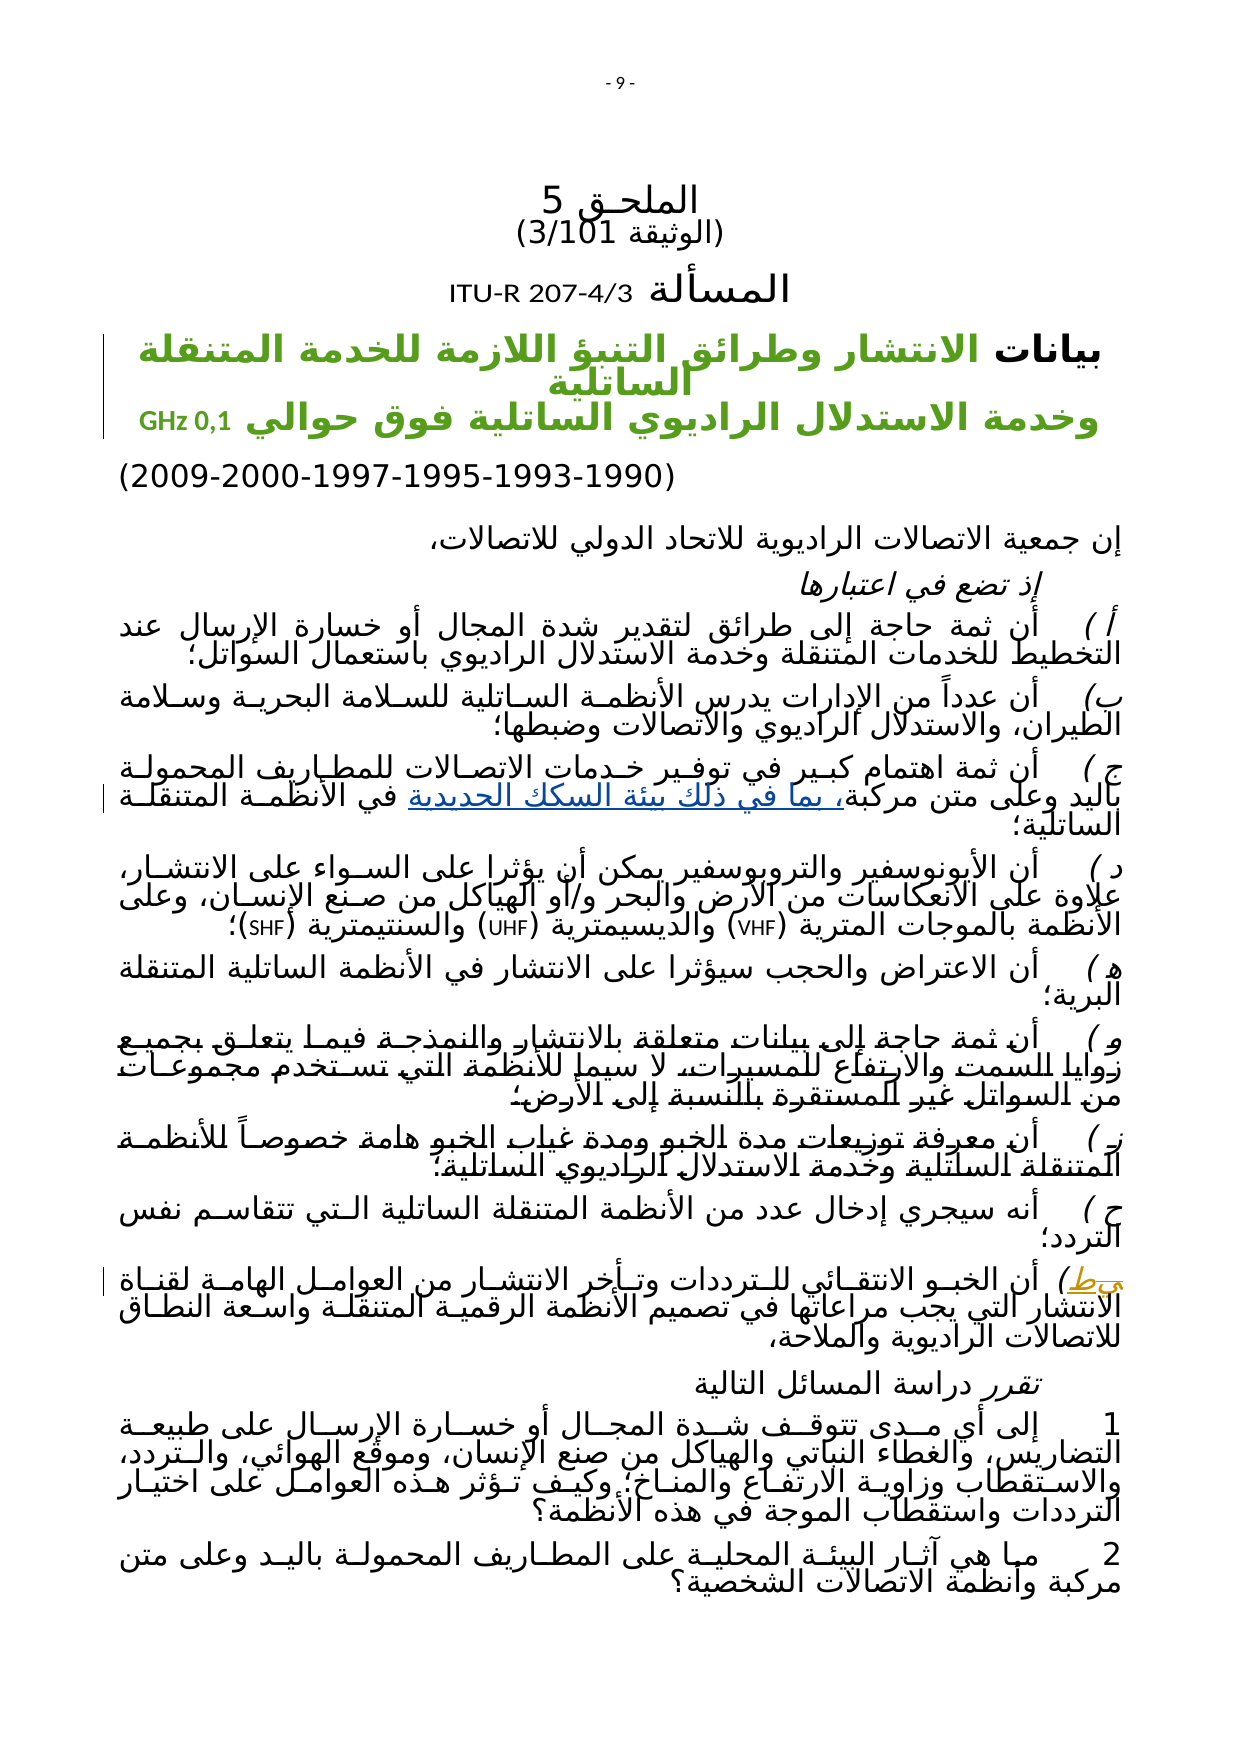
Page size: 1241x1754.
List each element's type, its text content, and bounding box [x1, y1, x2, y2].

title بيانات الانتشار وطرائق التنبؤ اللازمة للخدمة المتنقلة الساتلية وخدمة الاستدلال الراديوي الساتلية فوق حوالي GHz 0,1 [118, 334, 1122, 439]
text ج ) أن ثمة اهتمام كبير في توفير خدمات الاتصالات للمطاريف المحمولة باليد وعلى متن مركبة في الأنظمة المتنقلة الساتلية؛ [118, 755, 1122, 842]
text 1 إلى أي مدى تتوقف شدة المجال أو خسارة الإرسال على طبيعة التضاريس، والغطاء النباتي والهياكل من صنع الإنسان، وموقع الهوائي، والتردد، والاستقطاب وزاوية الارتفاع والمناخ؛ وكيف تؤثر هذه العوامل على اختيار الترددات واستقطاب الموجة في هذه الأنظمة؟ [118, 1413, 1122, 1529]
text ال‍مسألة ITU-R 207-4/3 [118, 274, 1122, 309]
text تقرر دراسة المسائل التالية [118, 1371, 1039, 1400]
text أ ) أن ثمة حاجة إلى طرائق لتقدير شدة المجال أو خسارة الإرسال عند التخطيط للخدمات المتنقلة وخدمة الاستدلال الراديوي باستعمال السواتل؛ [118, 614, 1122, 672]
text (2009-2000-1997-1995-1993-1990) [118, 464, 1122, 493]
text ب) أن عدداً من الإدارات يدرس الأنظمة الساتلية للسلامة البحرية وسلامة الطيران، والاستدلال الراديوي والاتصالات وضبطها؛ [118, 684, 1122, 743]
text (الوثيقة 3/101) [118, 220, 698, 249]
text ال‍ملحـق 5 [598, 185, 1122, 220]
title إن جمعية الاتصالات الراديوية للاتحاد الدولي للاتصالات، [118, 526, 848, 555]
text ) أن الخبو الانتقائي للترددات وتأخر الانتشار من العوامل الهامة لقناة الانتشار التي يجب مراعاتها في تصميم الأنظمة الرقمية المتنقلة واسعة النطاق للاتصالات الراديوية والملاحة، [118, 1267, 1122, 1354]
text و ) أن ثمة حاجة إلى بيانات متعلقة بالانتشار والنمذجة فيما يتعلق بجميع زوايا السمت والارتفاع للمسيرات، لا سيما للأنظمة التي تستخدم مجموعات من السواتل غير المستقرة بالنسبة إلى الأرض؛ [118, 1026, 1122, 1113]
title إن جمعية الاتصالات الراديوية للاتحاد الدولي للاتصالات، [835, 526, 1122, 555]
text ﻫ ) أن الاعتراض والحجب سيؤثرا على الانتشار في الأنظمة الساتلية المتنقلة البرية؛ [118, 955, 1122, 1013]
text ح ) أنه سيجري إدخال عدد من الأنظمة المتنقلة الساتلية التي تتقاسم نفس التردد؛ [118, 1196, 1122, 1254]
text 2 ما هي آثار البيئة المحلية على المطاريف المحمولة باليد وعلى متن مركبة وأنظمة الاتصالات الشخصية؟ [118, 1542, 1122, 1600]
text (الوثيقة 3/101) [687, 220, 1122, 249]
text ز ) أن معرفة توزيعات مدة الخبو ومدة غياب الخبو هامة خصوصاً للأنظمة المتنقلة الساتلية وخدمة الاستدلال الراديوي الساتلية؛ [118, 1126, 1122, 1184]
text د ) أن الأيونوسفير والتروبوسفير يمكن أن يؤثرا على السواء على الانتشار، علاوة على الانعكاسات من الأرض والبحر و/أو الهياكل من صنع الإنسان، وعلى الأنظمة بالموجات المترية (VHF) والديسيمترية (UHF) والسنتيمترية (SHF)؛ [118, 855, 1122, 942]
text ال‍ملحـق 5 [118, 185, 648, 220]
text إذ تضع في اعتبارها [118, 572, 1039, 601]
